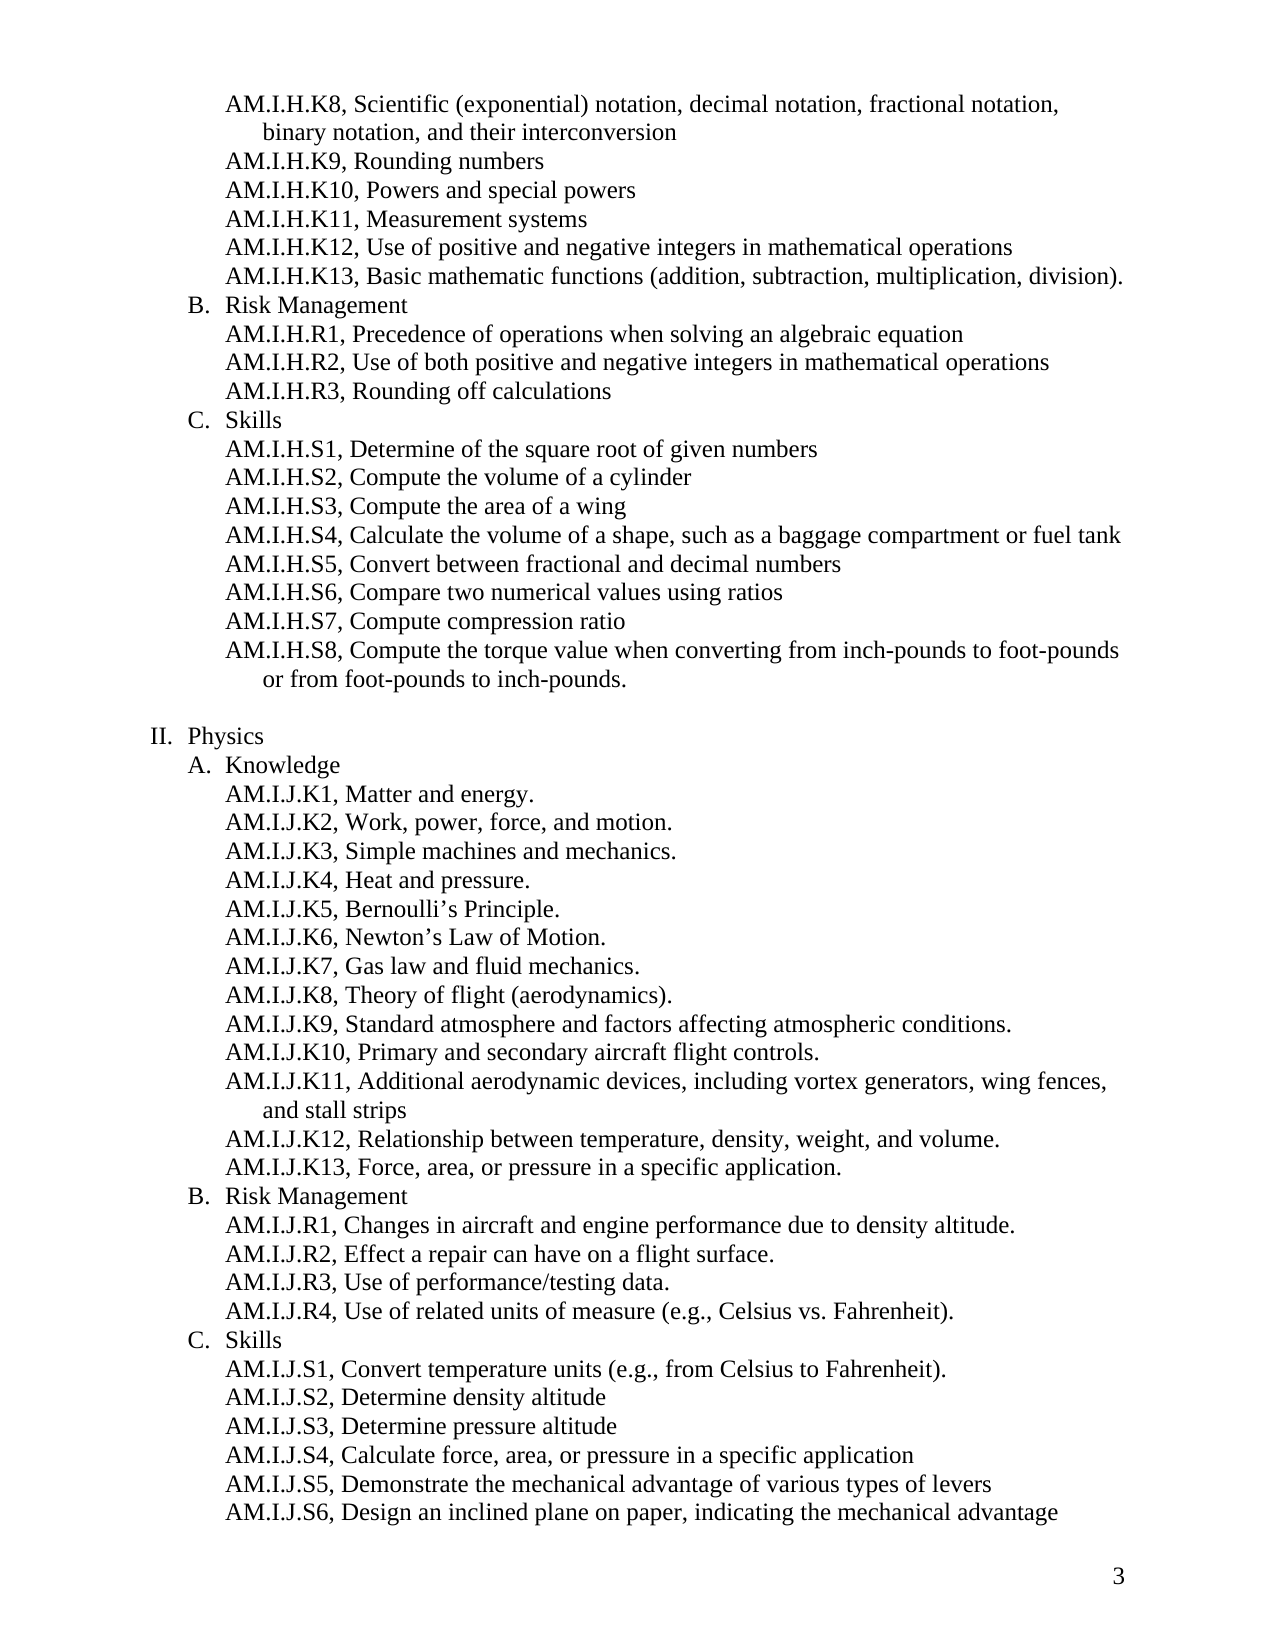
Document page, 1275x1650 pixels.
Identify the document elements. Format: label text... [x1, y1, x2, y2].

text AM.I.H.S1, Determine of the square root of given numbers [225, 434, 1125, 462]
text AM.I.J.R3, Use of performance/testing data. [225, 1267, 1125, 1296]
text AM.I.H.K11, Measurement systems [225, 204, 1125, 232]
text AM.I.J.K1, Matter and energy. [225, 779, 1125, 807]
text AM.I.H.R1, Precedence of operations when solving an algebraic equation [225, 319, 1125, 347]
text AM.I.H.R3, Rounding off calculations [225, 376, 1125, 405]
text AM.I.J.K6, Newton’s Law of Motion. [225, 922, 1125, 951]
text AM.I.J.R2, Effect a repair can have on a flight surface. [225, 1239, 1125, 1267]
text AM.I.J.K10, Primary and secondary aircraft flight controls. [225, 1037, 1125, 1066]
text AM.I.H.S7, Compute compression ratio [225, 606, 1125, 635]
text AM.I.J.K2, Work, power, force, and motion. [225, 807, 1125, 836]
text AM.I.J.S6, Design an inclined plane on paper, indicating the mechanical advantage [225, 1497, 1125, 1526]
text AM.I.H.S3, Compute the area of a wing [225, 491, 1125, 520]
text AM.I.J.S4, Calculate force, area, or pressure in a specific application [225, 1440, 1125, 1469]
text AM.I.H.K10, Powers and special powers [225, 175, 1125, 204]
text A. Knowledge [187, 750, 1125, 779]
text AM.I.H.S8, Compute the torque value when converting from inch-pounds to foot-pounds or from foot-pounds to inch-pounds. [225, 635, 1125, 692]
text AM.I.J.K8, Theory of flight (aerodynamics). [225, 980, 1125, 1009]
text B. Risk Management [187, 1181, 1125, 1210]
text AM.I.H.K9, Rounding numbers [225, 146, 1125, 175]
text AM.I.H.S6, Compare two numerical values using ratios [225, 577, 1125, 606]
text AM.I.J.K9, Standard atmosphere and factors affecting atmospheric conditions. [225, 1009, 1125, 1037]
text AM.I.H.S2, Compute the volume of a cylinder [225, 462, 1125, 491]
text B. Risk Management [187, 290, 1125, 319]
text AM.I.J.K11, Additional aerodynamic devices, including vortex generators, wing fences, and stall strips [225, 1066, 1125, 1124]
text AM.I.H.S4, Calculate the volume of a shape, such as a baggage compartment or fuel tank [225, 520, 1125, 549]
text II. Physics [150, 721, 1125, 750]
text AM.I.J.S3, Determine pressure altitude [225, 1411, 1125, 1440]
text C. Skills [187, 405, 1125, 434]
text AM.I.J.R4, Use of related units of measure (e.g., Celsius vs. Fahrenheit). [225, 1296, 1125, 1325]
text AM.I.J.S2, Determine density altitude [225, 1382, 1125, 1411]
text AM.I.H.R2, Use of both positive and negative integers in mathematical operations [225, 347, 1125, 376]
text AM.I.J.K5, Bernoulli’s Principle. [225, 894, 1125, 922]
text AM.I.H.K8, Scientific (exponential) notation, decimal notation, fractional notation, binary notation, and their interconversion [225, 89, 1125, 146]
text AM.I.J.K3, Simple machines and mechanics. [225, 836, 1125, 865]
text C. Skills [187, 1325, 1125, 1354]
text AM.I.J.S1, Convert temperature units (e.g., from Celsius to Fahrenheit). [225, 1354, 1125, 1382]
text AM.I.J.S5, Demonstrate the mechanical advantage of various types of levers [225, 1469, 1125, 1497]
text AM.I.J.K4, Heat and pressure. [225, 865, 1125, 894]
text AM.I.H.K12, Use of positive and negative integers in mathematical operations [225, 232, 1125, 261]
text AM.I.H.S5, Convert between fractional and decimal numbers [225, 549, 1125, 577]
text AM.I.H.K13, Basic mathematic functions (addition, subtraction, multiplication, division). [225, 261, 1125, 290]
text AM.I.J.R1, Changes in aircraft and engine performance due to density altitude. [225, 1210, 1125, 1239]
text AM.I.J.K13, Force, area, or pressure in a specific application. [225, 1152, 1125, 1181]
text AM.I.J.K7, Gas law and fluid mechanics. [225, 951, 1125, 980]
text AM.I.J.K12, Relationship between temperature, density, weight, and volume. [225, 1124, 1125, 1152]
